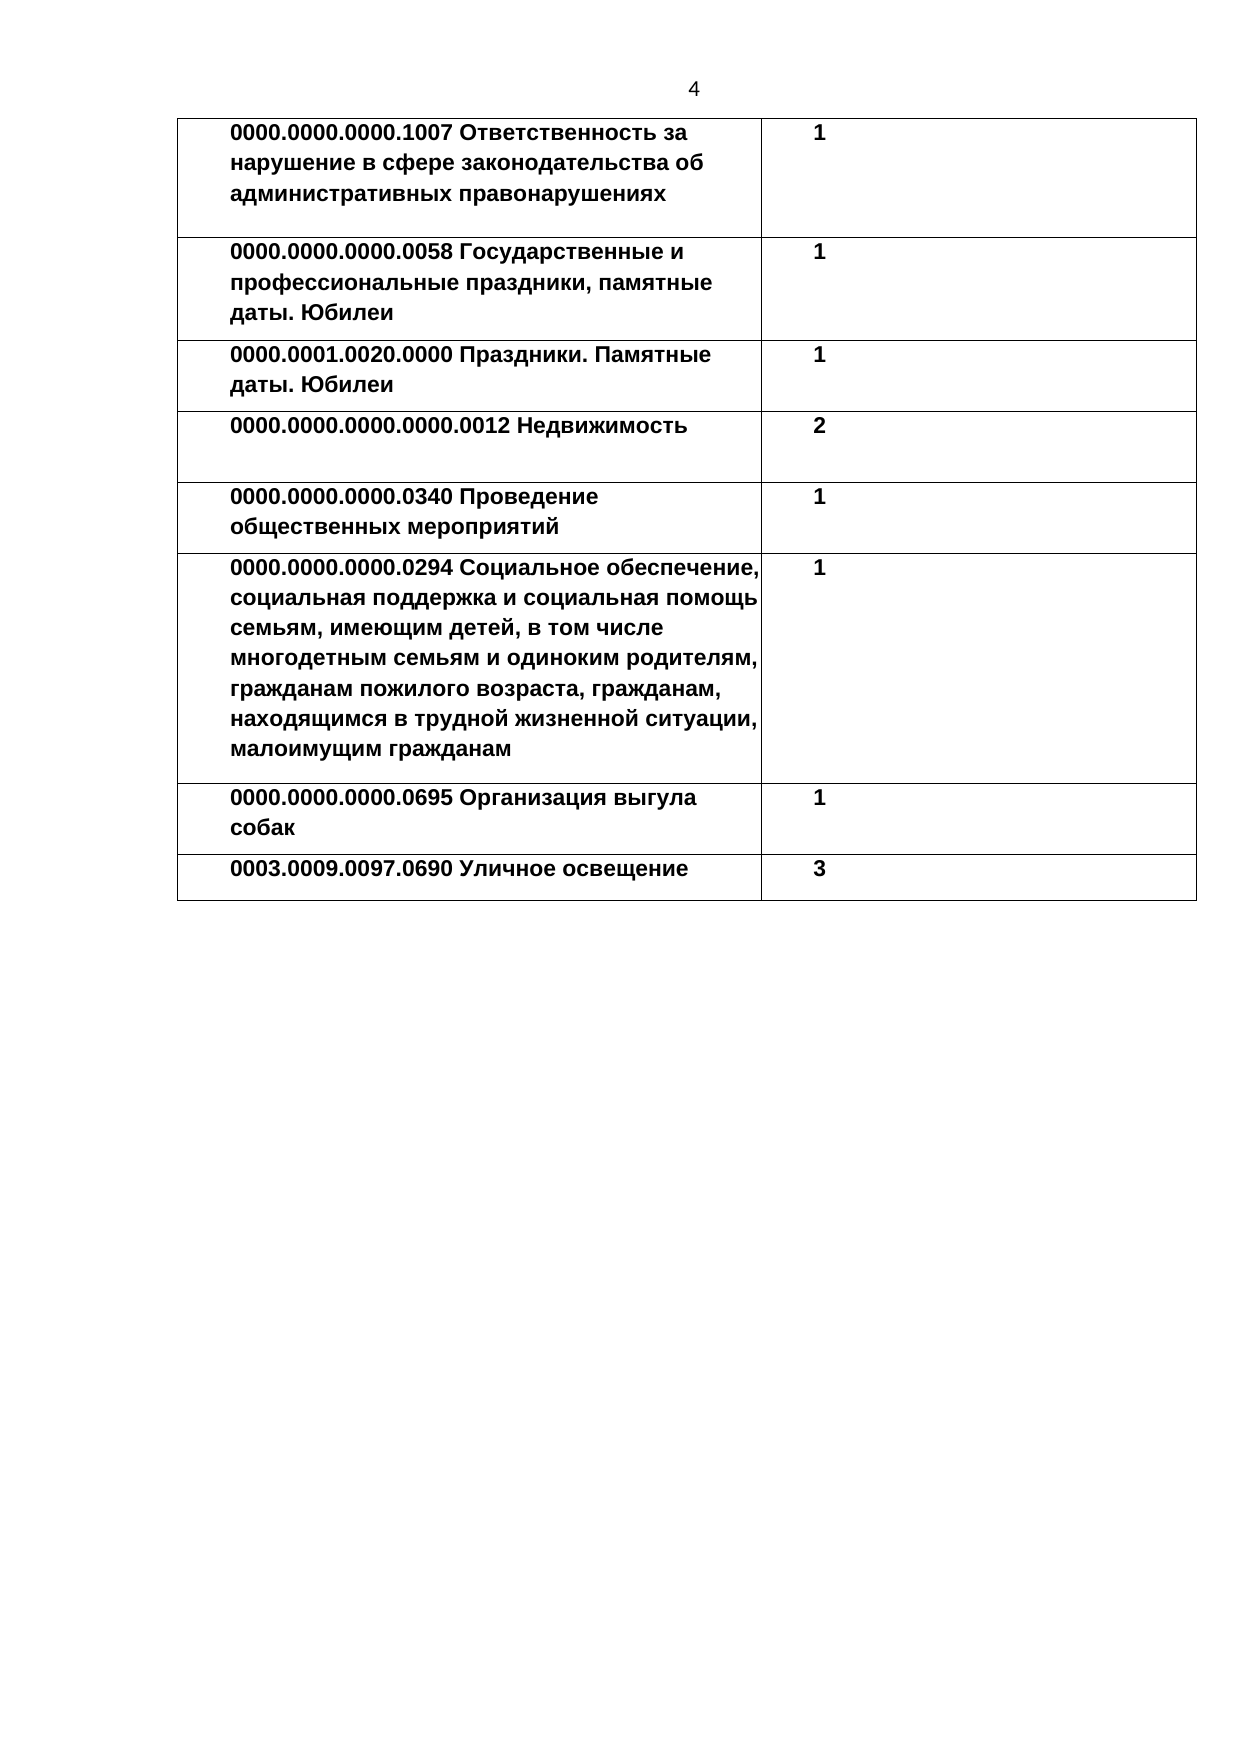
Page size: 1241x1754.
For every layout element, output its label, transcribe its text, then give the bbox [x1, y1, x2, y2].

table_cell 1 [762, 238, 1196, 340]
table_cell 0000.0001.0020.0000 Праздники. Памятные даты. Юбилеи [178, 341, 761, 411]
table_cell 1 [762, 554, 1196, 783]
table_cell 0003.0009.0097.0690 Уличное освещение [178, 855, 761, 900]
table_cell 0000.0000.0000.0000.0012 Недвижимость [178, 412, 761, 482]
table_cell 0000.0000.0000.0058 Государственные и профессиональные праздники, памятные даты. Юбилеи [178, 238, 761, 340]
table_cell 3 [762, 855, 1196, 900]
table_cell 2 [762, 412, 1196, 482]
table_cell 1 [762, 119, 1196, 237]
table_cell 0000.0000.0000.1007 Ответственность за нарушение в сфере законодательства об административных правонарушениях [178, 119, 761, 237]
table_cell 1 [762, 784, 1196, 853]
table_cell 1 [762, 483, 1196, 553]
table_cell 0000.0000.0000.0294 Социальное обеспечение, социальная поддержка и социальная помощь семьям, имеющим детей, в том числе многодетным семьям и одиноким родителям, гражданам пожилого возраста, гражданам, находящимся в трудной жизненной ситуации, малоимущим гражданам [178, 554, 761, 783]
table_cell 0000.0000.0000.0340 Проведение общественных мероприятий [178, 483, 761, 553]
table_cell 1 [762, 341, 1196, 411]
table_cell 0000.0000.0000.0695 Организация выгула собак [178, 784, 761, 853]
